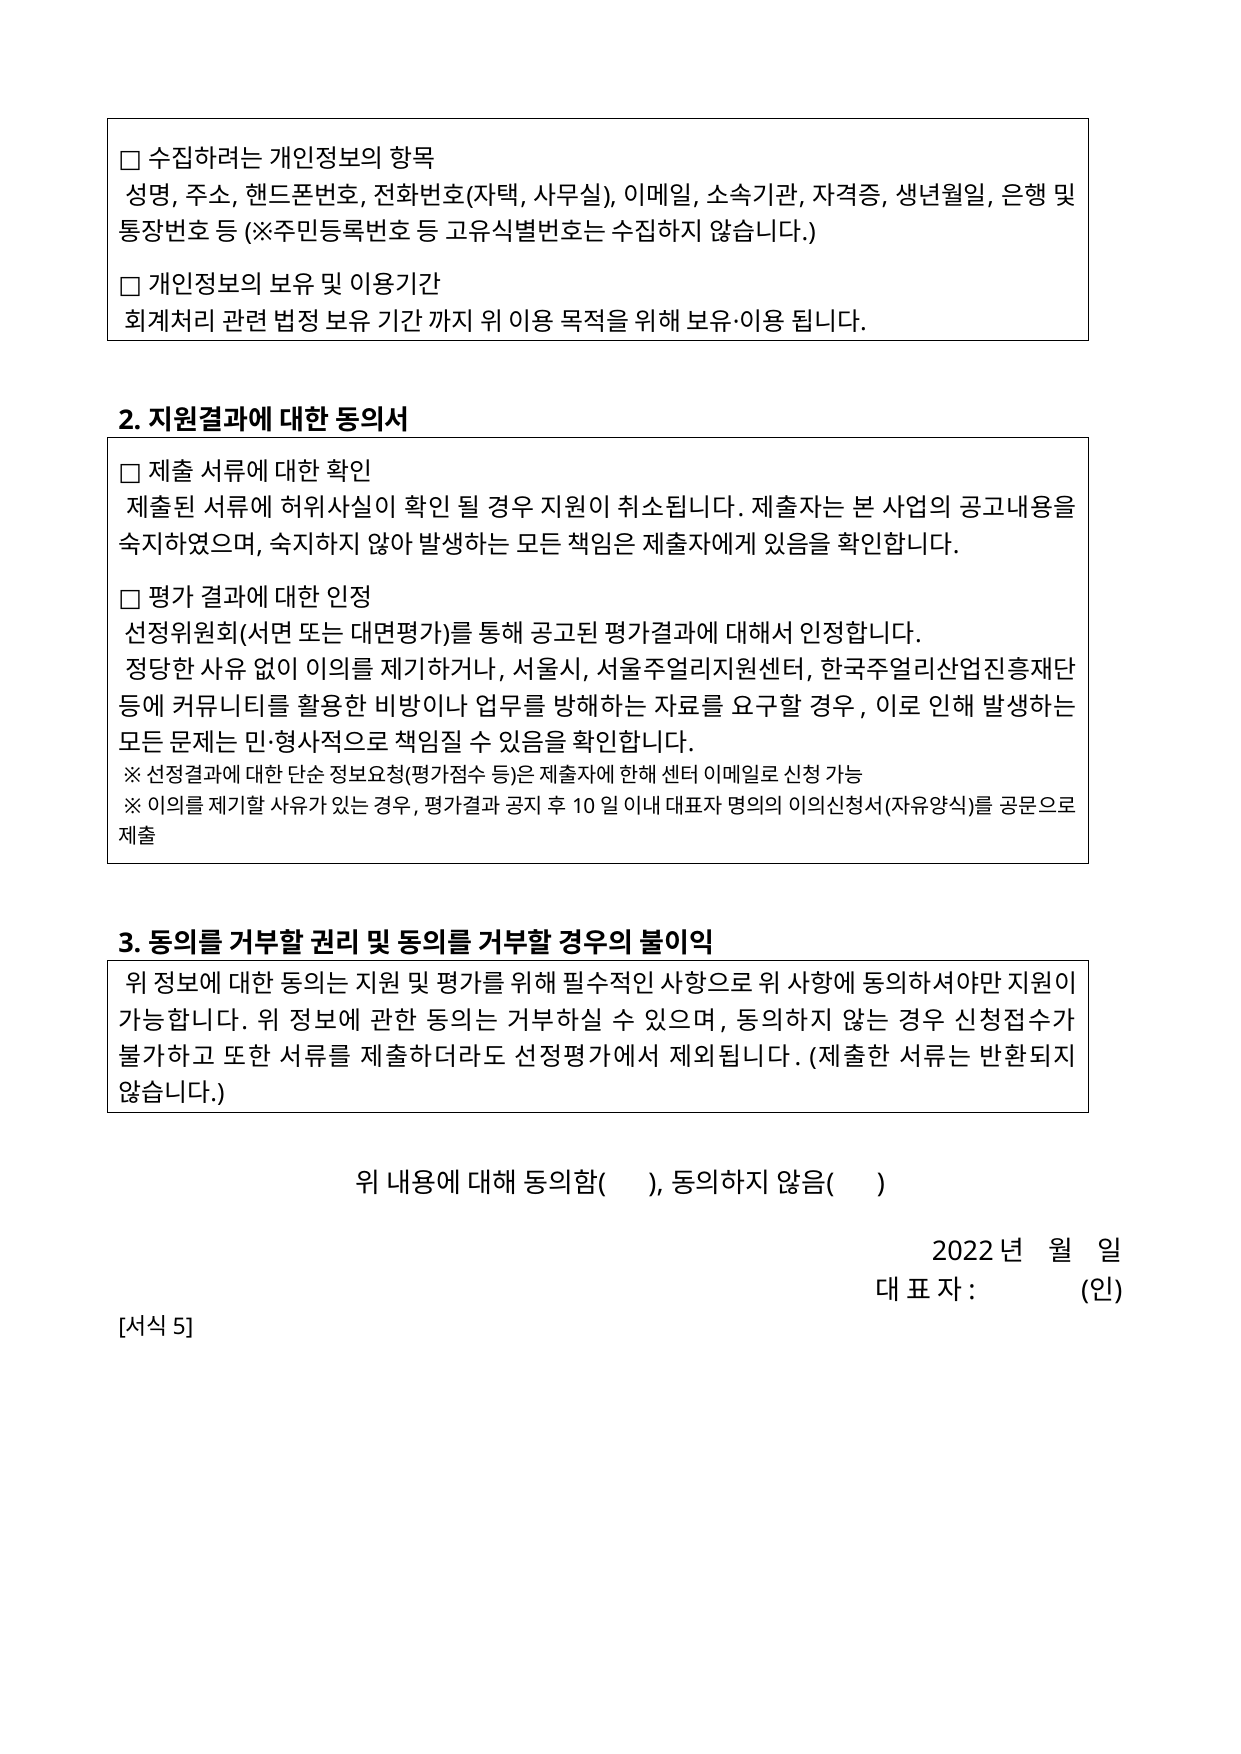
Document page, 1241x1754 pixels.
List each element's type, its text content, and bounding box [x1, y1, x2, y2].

text 2. 지원결과에 대한 동의서 [118, 398, 1122, 437]
text 대 표 자 : (인) [118, 1268, 1122, 1307]
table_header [108, 119, 1088, 340]
text 2022년 월 일 [118, 1229, 1122, 1268]
text 3. 동의를 거부할 권리 및 동의를 거부할 경우의 불이익 [118, 921, 1122, 960]
table_header □ 제출 서류에 대한 확인 제출된 서류에 허위사실이 확인 될 경우 지원이 취소됩니다. 제출자는 본 사업의 공고내용을 숙지하였으며, 숙지하지 않아 발생하는 모든 책임은 제출자에게 있음을 확인합니다. □ 평가 결과에 대한 인정 선정위원회(서면 또는 대면평가)를 통해 공고된 평가결과에 대해서 인정합니다. 정당한 사유 없이 이의를 제기하거나, 서울시, 서울주얼리지원센터, 한국주얼리산업진흥재단 등에 커뮤니티를 활용한 비방이나 업무를 방해하는 자료를 요구할 경우, 이로 인해 발생하는 모든 문제는 민·형사적으로 책임질 수 있음을 확인합니다. ※ 선정결과에 대한 단순 정보요청(평가점수 등)은 제출자에 한해 센터 이메일로 신청 가능 ※ 이의를 제기할 사유가 있는 경우, 평가결과 공지 후 10일 이내 대표자 명의의 이의신청서(자유양식)를 공문으로 제출 [108, 438, 1088, 863]
text [서식5] [118, 1307, 1122, 1341]
text 위 내용에 대해 동의함( ), 동의하지 않음( ) [118, 1161, 1122, 1200]
table_header 위 정보에 대한 동의는 지원 및 평가를 위해 필수적인 사항으로 위 사항에 동의하셔야만 지원이 가능합니다. 위 정보에 관한 동의는 거부하실 수 있으며, 동의하지 않는 경우 신청접수가 불가하고 또한 서류를 제출하더라도 선정평가에서 제외됩니다. (제출한 서류는 반환되지 않습니다.) [108, 961, 1088, 1112]
